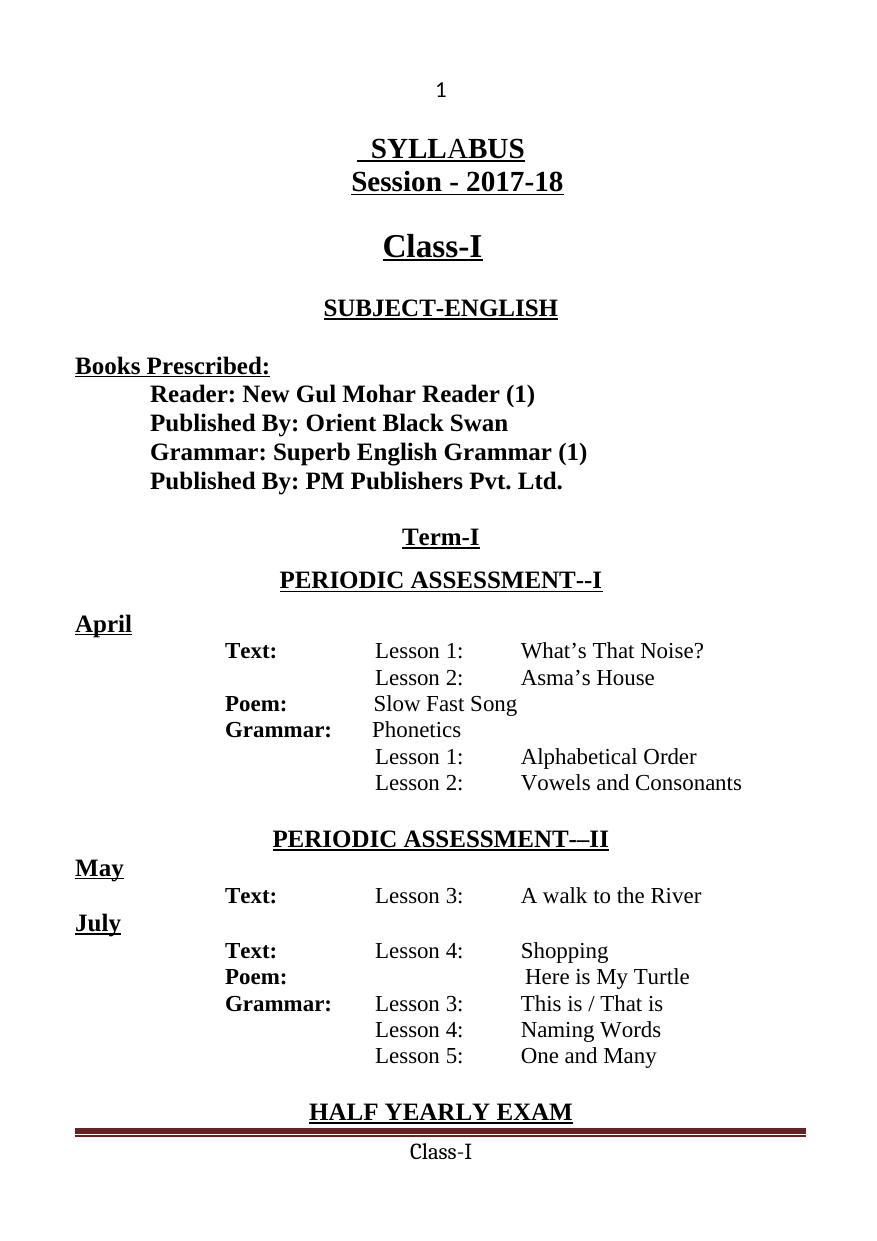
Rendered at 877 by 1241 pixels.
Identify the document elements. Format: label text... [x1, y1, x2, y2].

text May [75, 853, 806, 882]
text April [75, 609, 806, 637]
text Lesson 2: Vowels and Consonants [300, 769, 806, 796]
text Lesson 4: Naming Words [300, 1016, 806, 1042]
text Text: Lesson 1: What’s That Noise? [225, 637, 806, 664]
text Grammar: Phonetics [225, 717, 806, 743]
text Lesson 5: One and Many [300, 1042, 806, 1069]
text Poem: Here is My Turtle [225, 963, 806, 990]
text Text: Lesson 4: Shopping [225, 937, 806, 963]
text Lesson 2: Asma’s House [300, 664, 806, 690]
text Session - 2017-18 [225, 164, 806, 198]
text Term-I [75, 522, 806, 551]
text Lesson 1: Alphabetical Order [300, 743, 806, 769]
list Published By: Orient Black Swan [150, 408, 806, 437]
text Grammar: Lesson 3: This is / That is [225, 990, 806, 1016]
text July [75, 908, 806, 937]
text Poem: Slow Fast Song [225, 690, 806, 717]
text Grammar: Superb English Grammar (1) [75, 437, 806, 466]
text Text: Lesson 3: A walk to the River [225, 882, 806, 908]
text Books Prescribed: [75, 351, 806, 379]
text SUBJECT-ENGLISH [75, 293, 806, 322]
text SYLLABUS [75, 131, 806, 164]
text PERIODIC ASSESSMENT--I [75, 566, 806, 594]
text Class-I [375, 226, 806, 264]
text HALF YEARLY EXAM [75, 1097, 806, 1126]
text PERIODIC ASSESSMENT-–II [75, 824, 806, 853]
list Reader: New Gul Mohar Reader (1) [150, 379, 806, 408]
text Published By: PM Publishers Pvt. Ltd. [75, 466, 806, 494]
